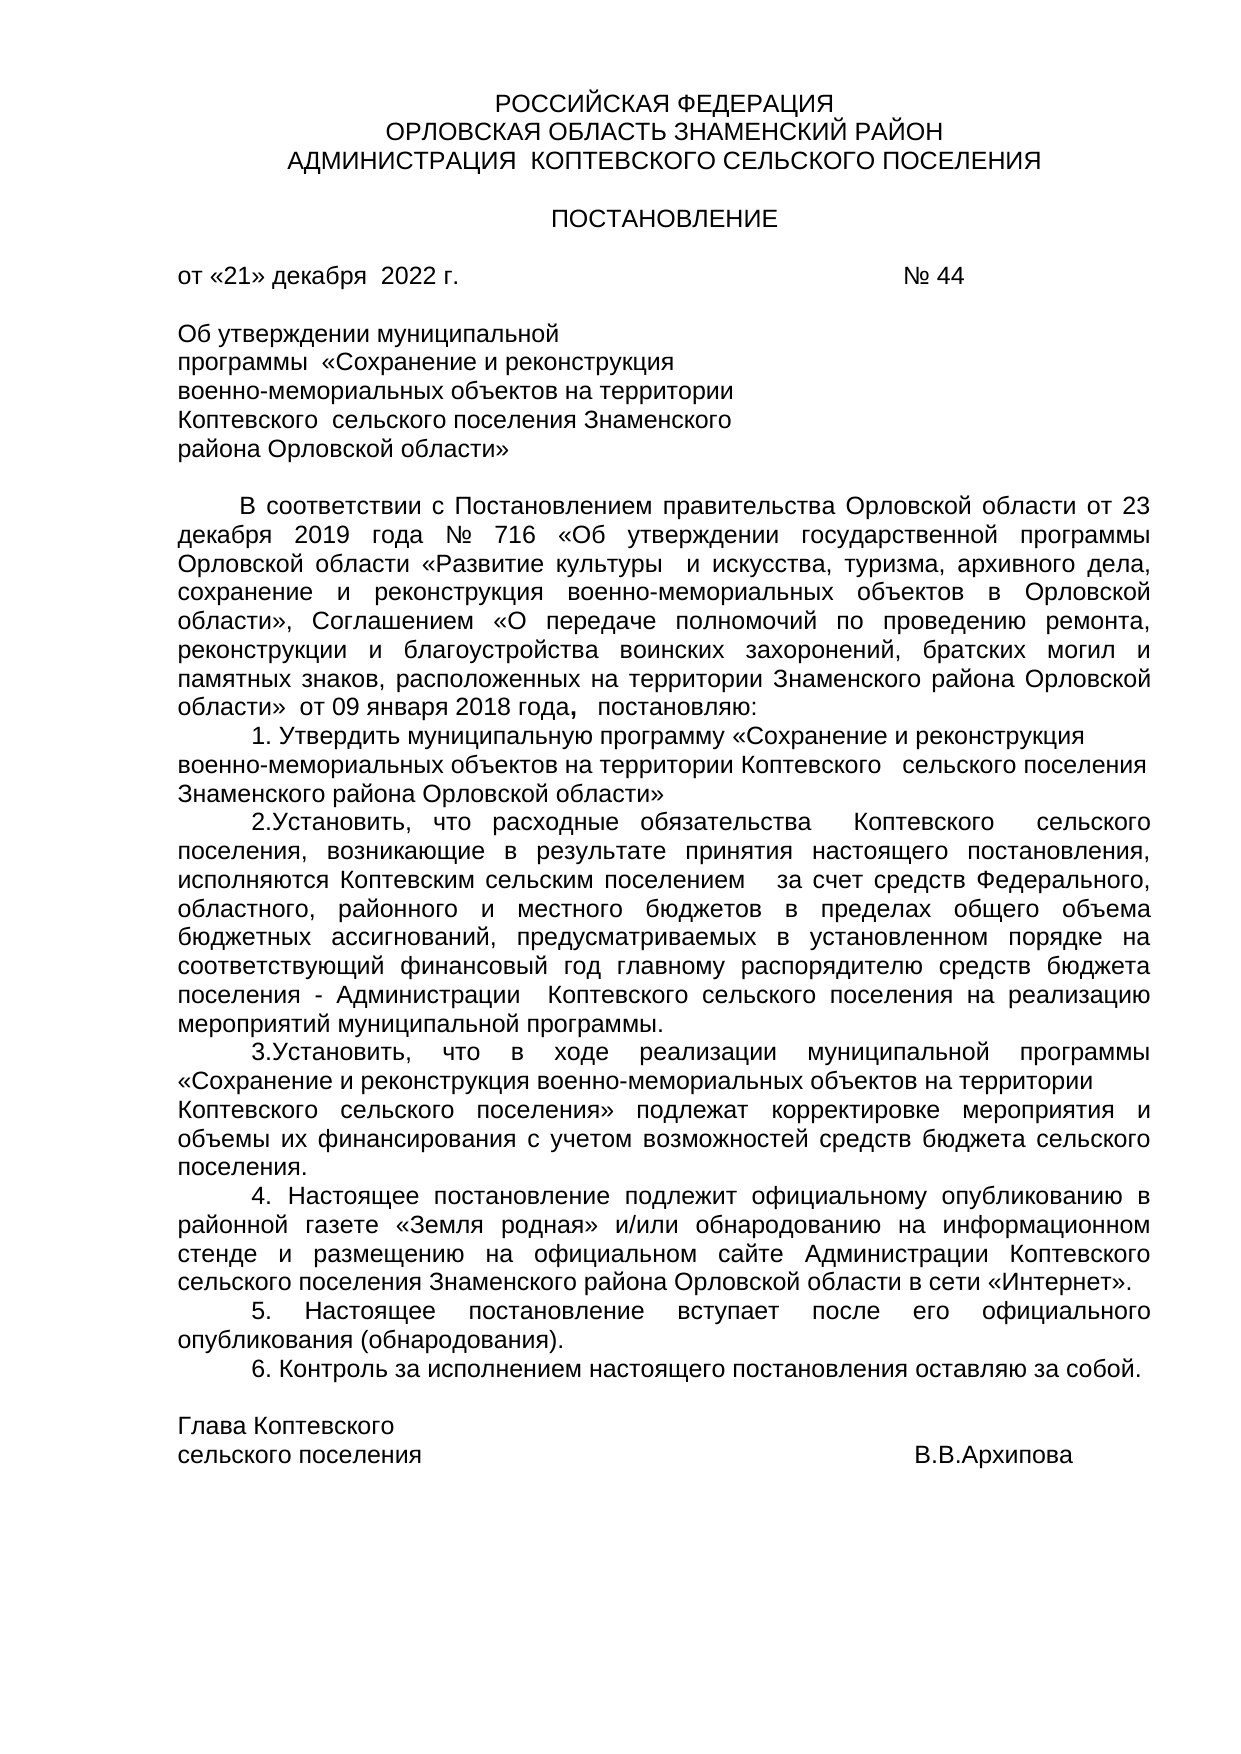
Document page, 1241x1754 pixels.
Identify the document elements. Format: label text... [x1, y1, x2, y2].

text Коптевского сельского поселения Знаменского [177, 405, 1152, 434]
text РОССИЙСКАЯ ФЕДЕРАЦИЯ [177, 89, 1152, 117]
text 4. Настоящее постановление подлежит официальному опубликованию в районной газете «Земля родная» и/или обнародованию на информационном стенде и размещению на официальном сайте Администрации Коптевского сельского поселения Знаменского района Орловской области в сети «Интернет». [177, 1181, 1152, 1296]
text Об утверждении муниципальной [177, 319, 1152, 347]
text 2.Установить, что расходные обязательства Коптевского сельского поселения, возникающие в результате принятия настоящего постановления, исполняются Коптевским сельским поселением за счет средств Федерального, областного, районного и местного бюджетов в пределах общего объема бюджетных ассигнований, предусматриваемых в установленном порядке на соответствующий финансовый год главному распорядителю средств бюджета поселения - Администрации Коптевского сельского поселения на реализацию мероприятий муниципальной программы. [177, 807, 1152, 1037]
text 5. Настоящее постановление вступает после его официального опубликования (обнародования). [177, 1296, 1152, 1354]
text В соответствии с Постановлением правительства Орловской области от 23 декабря 2019 года № 716 «Об утверждении государственной программы Орловской области «Развитие культуры и искусства, туризма, архивного дела, сохранение и реконструкция военно-мемориальных объектов в Орловской области», Соглашением «О передаче полномочий по проведению ремонта, реконструкции и благоустройства воинских захоронений, братских могил и памятных знаков, расположенных на территории Знаменского района Орловской области» от 09 января 2018 года, постановляю: [177, 491, 1152, 721]
text 6. Контроль за исполнением настоящего постановления оставляю за собой. [177, 1354, 1152, 1382]
text АДМИНИСТРАЦИЯ КОПТЕВСКОГО СЕЛЬСКОГО ПОСЕЛЕНИЯ [177, 146, 1152, 175]
text от «21» декабря 2022 г. № 44 [177, 261, 1152, 290]
text ПОСТАНОВЛЕНИЕ [177, 204, 1152, 232]
text Глава Коптевского [177, 1411, 1152, 1440]
text Коптевского сельского поселения» подлежат корректировке мероприятия и объемы их финансирования с учетом возможностей средств бюджета сельского поселения. [177, 1095, 1152, 1181]
text ОРЛОВСКАЯ ОБЛАСТЬ ЗНАМЕНСКИЙ РАЙОН [177, 117, 1152, 146]
text военно-мемориальных объектов на территории [177, 376, 1152, 405]
text 3.Установить, что в ходе реализации муниципальной программы «Сохранение и реконструкция военно-мемориальных объектов на территории [177, 1037, 1152, 1095]
text сельского поселения В.В.Архипова [177, 1440, 1152, 1469]
text 1. Утвердить муниципальную программу «Сохранение и реконструкция военно-мемориальных объектов на территории Коптевского сельского поселения Знаменского района Орловской области» [177, 721, 1152, 807]
text программы «Сохранение и реконструкция [177, 347, 1152, 376]
text района Орловской области» [177, 434, 1152, 462]
